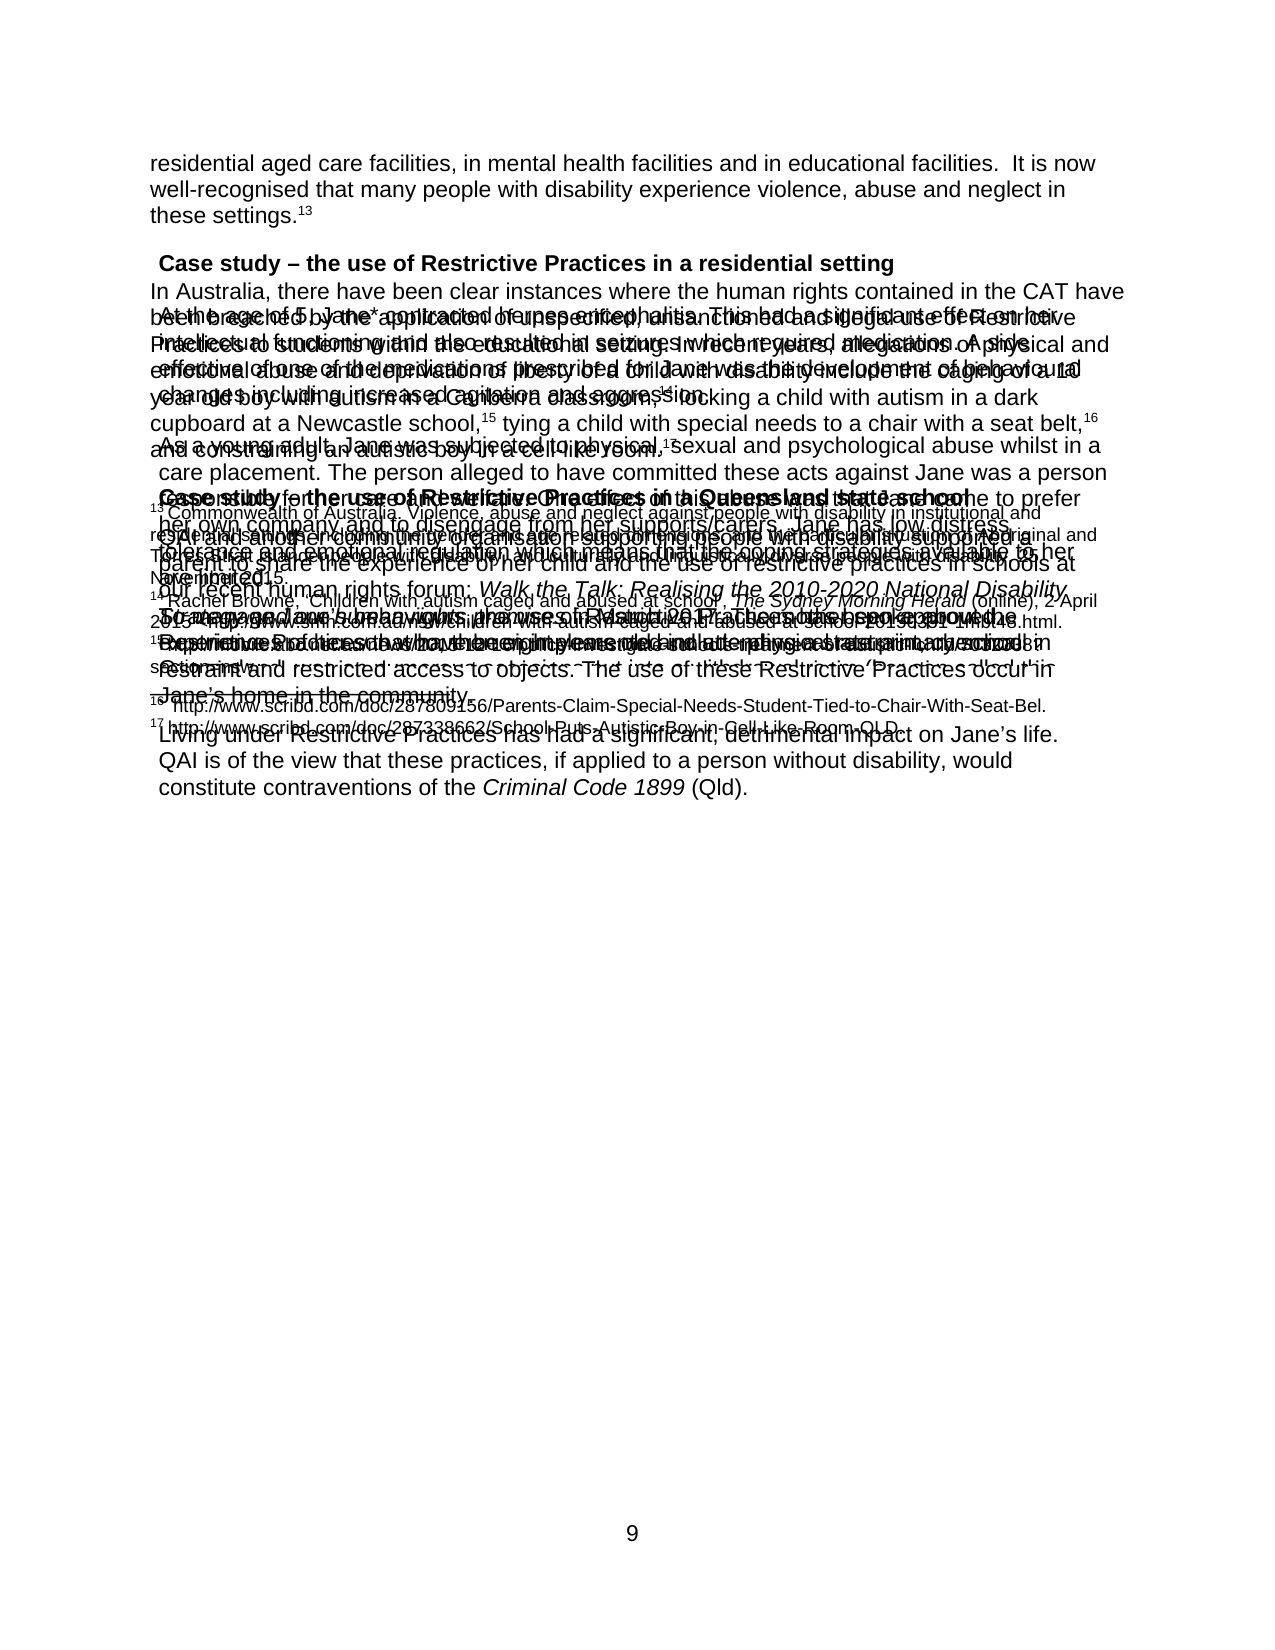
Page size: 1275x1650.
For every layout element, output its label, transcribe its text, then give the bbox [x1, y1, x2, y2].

text 16 http://www.scribd.com/doc/287809156/Parents-Claim-Special-Needs-Student-Tied-to-Chair-With-Seat-Bel. [150, 677, 1148, 717]
text In Australia, there have been clear instances where the human rights contained in the CAT have been breached by the application of unspecified, unsanctioned and illegal use of Restrictive Practices to students within the educational setting. In recent years, allegations of physical and emotional abuse and deprivation of liberty of a child with disability include the caging of a 10 year old boy with autism in a Canberra classroom,14 locking a child with autism in a dark cupboard at a Newcastle school,15 tying a child with special needs to a chair with a seat belt,16 and constraining an autistic boy in a cell-like room.17 [150, 278, 1124, 462]
text 17 http://www.scribd.com/doc/287338662/School-Puts-Autistic-Boy-in-Cell-Like-Room-QLD. [150, 717, 1148, 739]
text 13 Commonwealth of Australia. Violence, abuse and neglect against people with disability in institutional and residential settings, including the gender and age related dimensions, and the particular situation of Aboriginal and Torres Strait Islander people with disability, and culturally and linguistically diverse people with disability. 25 November 2015. [150, 501, 1121, 588]
text 14 Rachel Browne, ‘Children with autism caged and abused at school’, The Sydney Morning Herald (online), 2 April 2015 <http://www.smh.com.au/nsw/children-with-autism-caged-and-abused-at-school-20150331-1mbt48.html. [150, 588, 1121, 633]
text residential aged care facilities, in mental health facilities and in educational facilities. It is now well-recognised that many people with disability experience violence, abuse and neglect in these settings.13 [150, 150, 1096, 229]
text 15 http://mobile.abc.net.au/news/2015-12-16/police-investigate-schools-treatment-of-autistic- child/7032038?section=nsw. [150, 633, 1121, 677]
